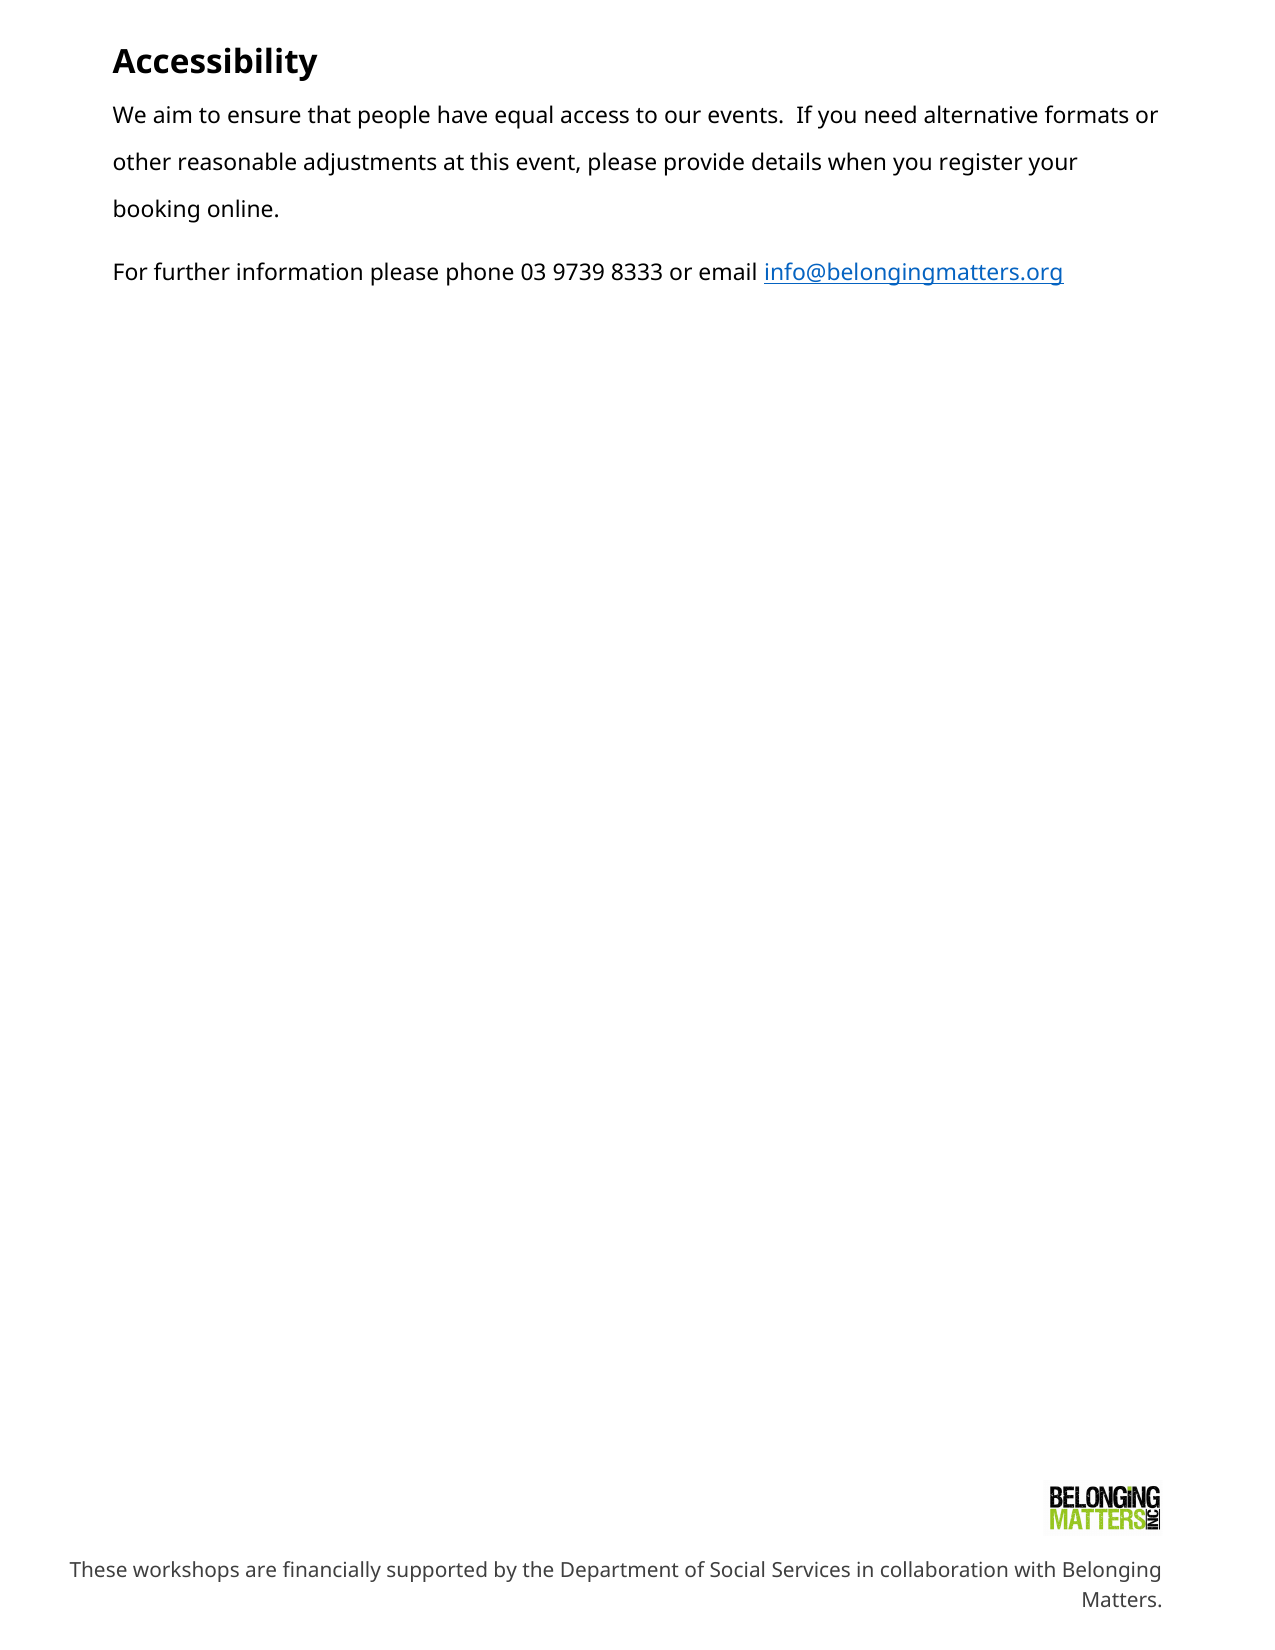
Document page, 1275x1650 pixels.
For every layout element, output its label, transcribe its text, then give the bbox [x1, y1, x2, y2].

text We aim to ensure that people have equal access to our events. If you need alternative formats or other reasonable adjustments at this event, please provide details when you register your booking online. [112, 99, 1162, 224]
text For further information please phone 03 9739 8333 or email info@belongingmatters.org [112, 256, 1162, 287]
picture [1043, 1480, 1163, 1536]
subtitle Accessibility [112, 37, 1162, 83]
